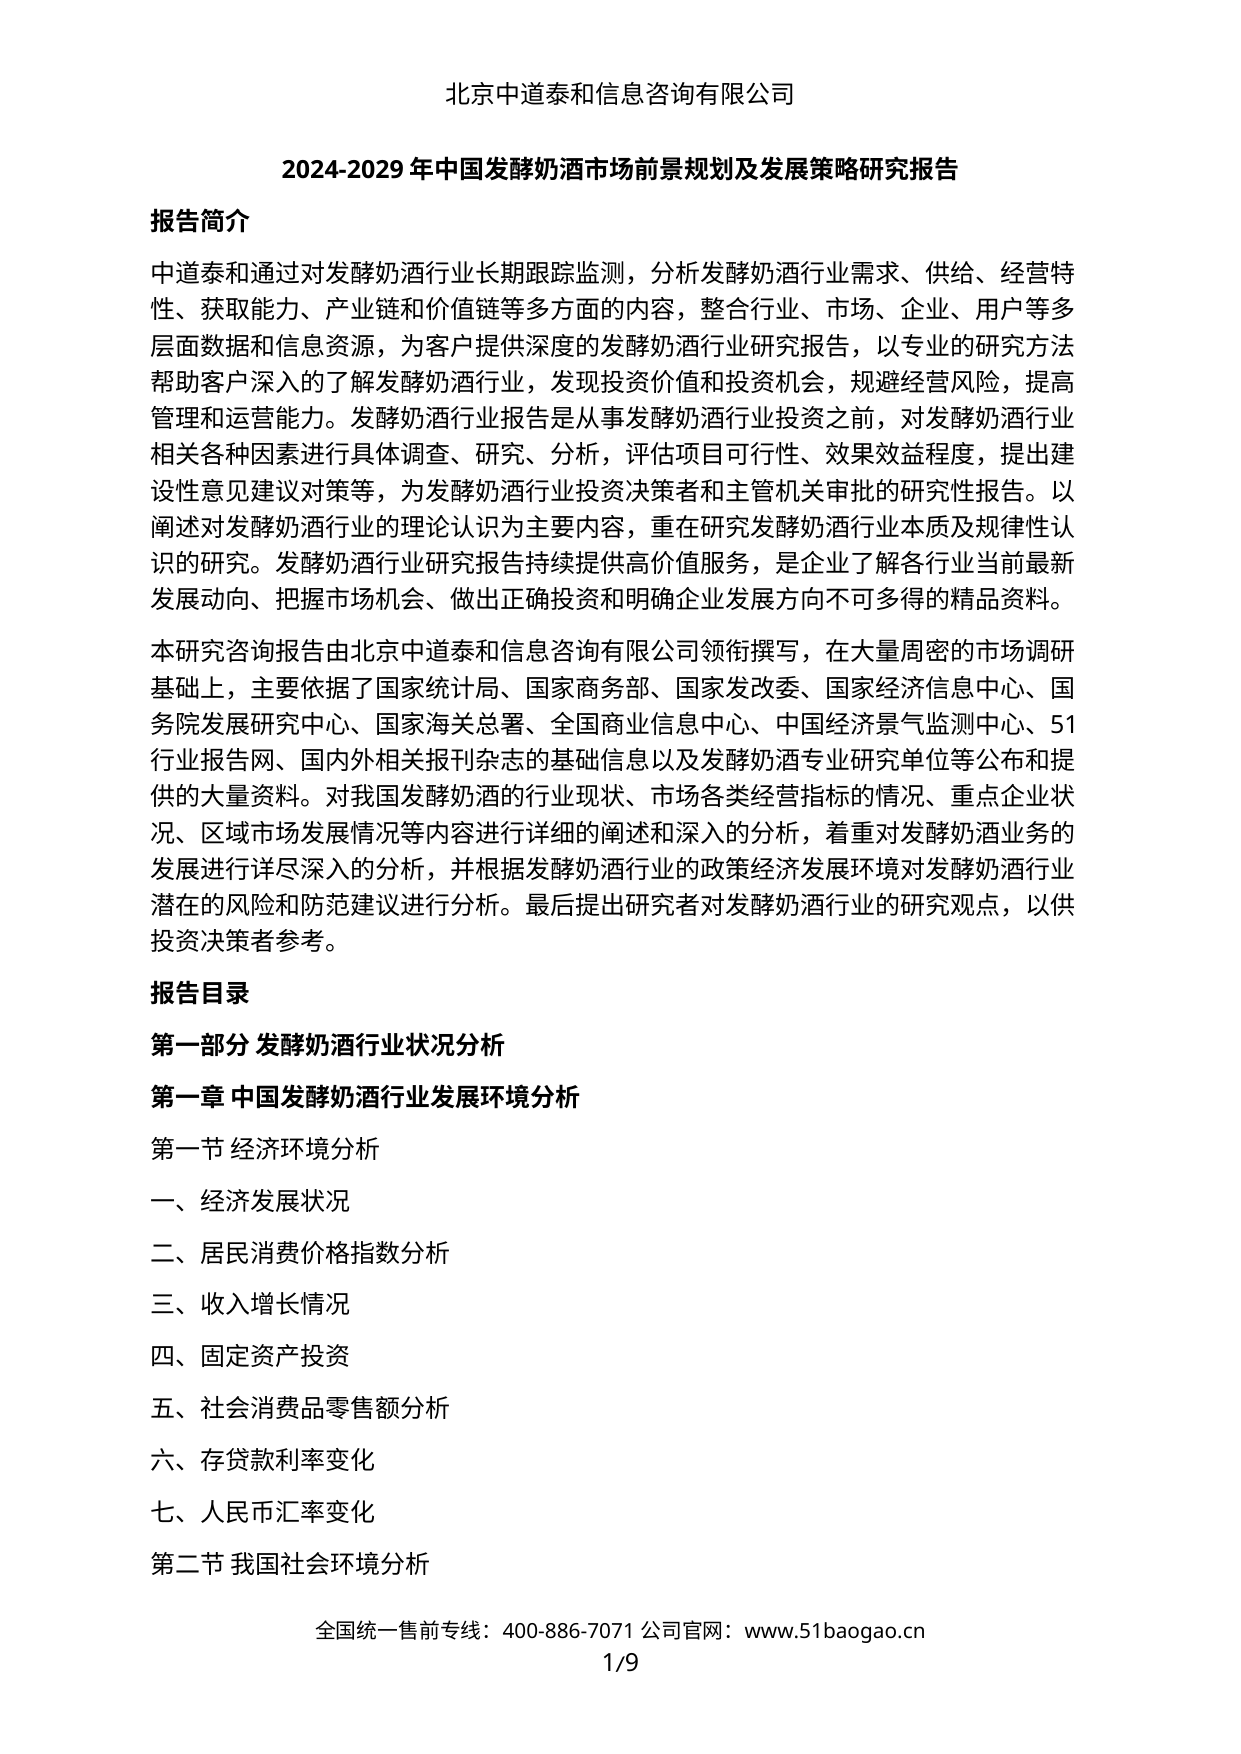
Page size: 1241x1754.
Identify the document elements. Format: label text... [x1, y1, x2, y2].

text 第二节 我国社会环境分析 [150, 1544, 1090, 1581]
text 本研究咨询报告由北京中道泰和信息咨询有限公司领衔撰写，在大量周密的市场调研基础上，主要依据了国家统计局、国家商务部、国家发改委、国家经济信息中心、国务院发展研究中心、国家海关总署、全国商业信息中心、中国经济景气监测中心、51行业报告网、国内外相关报刊杂志的基础信息以及发酵奶酒专业研究单位等公布和提供的大量资料。对我国发酵奶酒的行业现状、市场各类经营指标的情况、重点企业状况、区域市场发展情况等内容进行详细的阐述和深入的分析，着重对发酵奶酒业务的发展进行详尽深入的分析，并根据发酵奶酒行业的政策经济发展环境对发酵奶酒行业潜在的风险和防范建议进行分析。最后提出研究者对发酵奶酒行业的研究观点，以供投资决策者参考。 [150, 632, 1090, 958]
text 五、社会消费品零售额分析 [150, 1389, 1090, 1425]
text 四、固定资产投资 [150, 1337, 1090, 1373]
text 二、居民消费价格指数分析 [150, 1233, 1090, 1269]
text 第一节 经济环境分析 [150, 1129, 1090, 1166]
text 一、经济发展状况 [150, 1181, 1090, 1217]
text 第一章 中国发酵奶酒行业发展环境分析 [150, 1077, 1090, 1114]
text 2024-2029年中国发酵奶酒市场前景规划及发展策略研究报告 [150, 150, 1090, 186]
text 三、收入增长情况 [150, 1285, 1090, 1321]
text 报告简介 [150, 202, 1090, 238]
text 报告目录 [150, 974, 1090, 1010]
text 七、人民币汇率变化 [150, 1492, 1090, 1529]
text 中道泰和通过对发酵奶酒行业长期跟踪监测，分析发酵奶酒行业需求、供给、经营特性、获取能力、产业链和价值链等多方面的内容，整合行业、市场、企业、用户等多层面数据和信息资源，为客户提供深度的发酵奶酒行业研究报告，以专业的研究方法帮助客户深入的了解发酵奶酒行业，发现投资价值和投资机会，规避经营风险，提高管理和运营能力。发酵奶酒行业报告是从事发酵奶酒行业投资之前，对发酵奶酒行业相关各种因素进行具体调查、研究、分析，评估项目可行性、效果效益程度，提出建设性意见建议对策等，为发酵奶酒行业投资决策者和主管机关审批的研究性报告。以阐述对发酵奶酒行业的理论认识为主要内容，重在研究发酵奶酒行业本质及规律性认识的研究。发酵奶酒行业研究报告持续提供高价值服务，是企业了解各行业当前最新发展动向、把握市场机会、做出正确投资和明确企业发展方向不可多得的精品资料。 [150, 254, 1090, 616]
text 第一部分 发酵奶酒行业状况分析 [150, 1026, 1090, 1062]
text 六、存贷款利率变化 [150, 1441, 1090, 1477]
